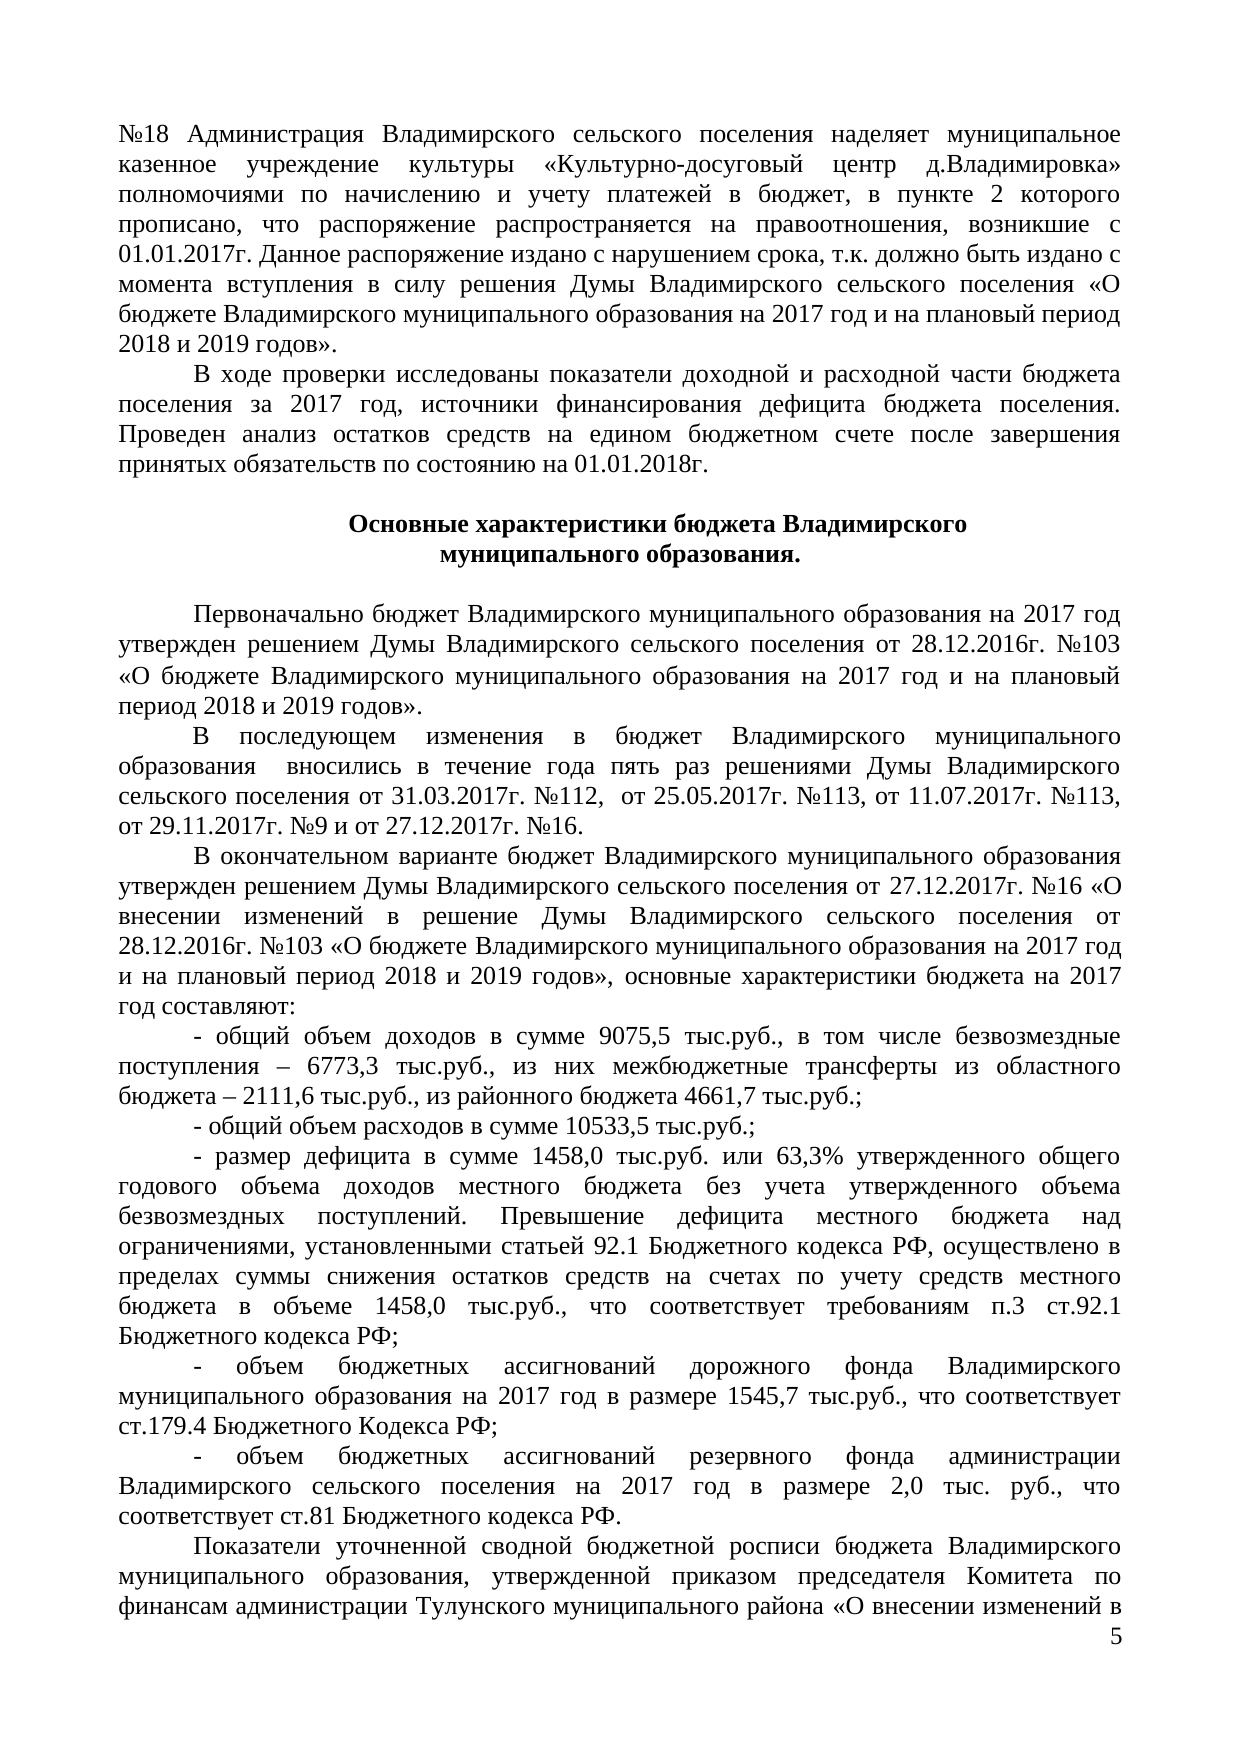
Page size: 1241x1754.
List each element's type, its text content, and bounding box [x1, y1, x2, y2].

text В последующем изменения в бюджет Владимирского муниципального образования вносились в течение года пять раз решениями Думы Владимирского сельского поселения от 31.03.2017г. №112, от 25.05.2017г. №113, от 11.07.2017г. №113, от 29.11.2017г. №9 и от 27.12.2017г. №16. [118, 720, 1122, 840]
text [118, 1530, 1122, 1620]
text В окончательном варианте бюджет Владимирского муниципального образования утвержден решением Думы Владимирского сельского поселения от 27.12.2017г. №16 «О внесении изменений в решение Думы Владимирского сельского поселения от 28.12.2016г. №103 «О бюджете Владимирского муниципального образования на 2017 год и на плановый период 2018 и 2019 годов», основные характеристики бюджета на 2017 год составляют: [118, 840, 1122, 1020]
text Первоначально бюджет Владимирского муниципального образования на 2017 год утвержден решением Думы Владимирского сельского поселения от 28.12.2016г. №103 «О бюджете Владимирского муниципального образования на 2017 год и на плановый период 2018 и 2019 годов». [118, 598, 1122, 720]
text В ходе проверки исследованы показатели доходной и расходной части бюджета поселения за 2017 год, источники финансирования дефицита бюджета поселения. Проведен анализ остатков средств на едином бюджетном счете после завершения принятых обязательств по состоянию на 01.01.2018г. [118, 358, 1122, 478]
text - общий объем доходов в сумме 9075,5 тыс.руб., в том числе безвозмездные поступления – 6773,3 тыс.руб., из них межбюджетные трансферты из областного бюджета – 2111,6 тыс.руб., из районного бюджета 4661,7 тыс.руб.; [118, 1020, 1122, 1110]
text Основные характеристики бюджета Владимирского [118, 508, 1122, 538]
text - размер дефицита в сумме 1458,0 тыс.руб. или 63,3% утвержденного общего годового объема доходов местного бюджета без учета утвержденного объема безвозмездных поступлений. Превышение дефицита местного бюджета над ограничениями, установленными статьей 92.1 Бюджетного кодекса РФ, осуществлено в пределах суммы снижения остатков средств на счетах по учету средств местного бюджета в объеме 1458,0 тыс.руб., что соответствует требованиям п.3 ст.92.1 Бюджетного кодекса РФ; [118, 1140, 1122, 1350]
text - объем бюджетных ассигнований дорожного фонда Владимирского муниципального образования на 2017 год в размере 1545,7 тыс.руб., что соответствует ст.179.4 Бюджетного Кодекса РФ; [118, 1350, 1122, 1440]
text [118, 118, 1122, 358]
text - объем бюджетных ассигнований резервного фонда администрации Владимирского сельского поселения на 2017 год в размере 2,0 тыс. руб., что соответствует ст.81 Бюджетного кодекса РФ. [118, 1440, 1122, 1530]
text - общий объем расходов в сумме 10533,5 тыс.руб.; [118, 1110, 1122, 1140]
text муниципального образования. [118, 538, 1122, 568]
